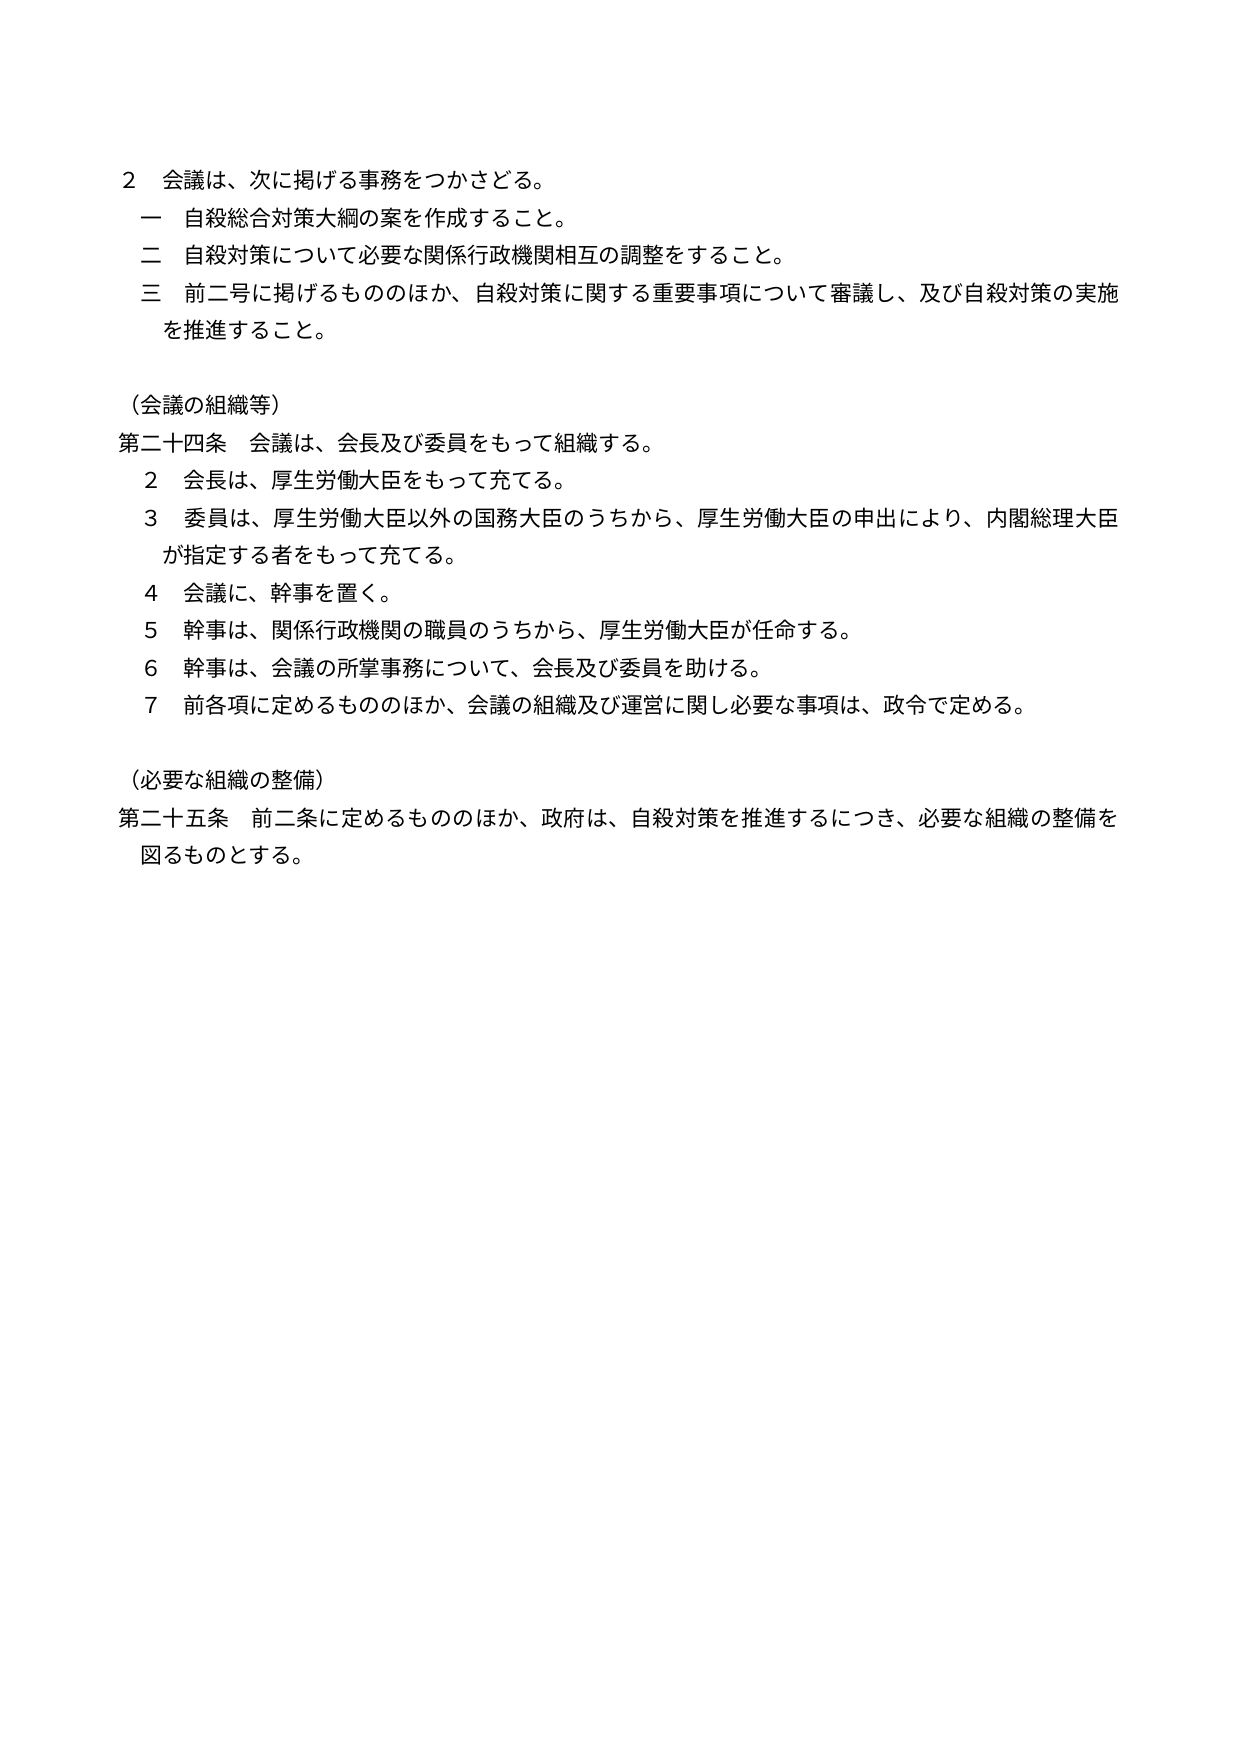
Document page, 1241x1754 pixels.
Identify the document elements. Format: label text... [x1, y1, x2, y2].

text （必要な組織の整備） [118, 761, 1122, 798]
text ２ 会議は、次に掲げる事務をつかさどる。 [118, 161, 1122, 198]
text （会議の組織等） [118, 386, 1122, 423]
text 第二十五条 前二条に定めるもののほか、政府は、自殺対策を推進するにつき、必要な組織の整備を図るものとする。 [118, 798, 1122, 873]
text 一 自殺総合対策大綱の案を作成すること。 [118, 198, 1122, 236]
text 第二十四条 会議は、会長及び委員をもって組織する。 [118, 423, 1122, 461]
text ６ 幹事は、会議の所掌事務について、会長及び委員を助ける。 [118, 648, 1122, 686]
text ７ 前各項に定めるもののほか、会議の組織及び運営に関し必要な事項は、政令で定める。 [118, 686, 1122, 723]
text 二 自殺対策について必要な関係行政機関相互の調整をすること。 [118, 236, 1122, 273]
text ３ 委員は、厚生労働大臣以外の国務大臣のうちから、厚生労働大臣の申出により、内閣総理大臣が指定する者をもって充てる。 [140, 498, 1122, 573]
text ２ 会長は、厚生労働大臣をもって充てる。 [118, 461, 1122, 498]
text 三 前二号に掲げるもののほか、自殺対策に関する重要事項について審議し、及び自殺対策の実施を推進すること。 [140, 273, 1122, 348]
text ４ 会議に、幹事を置く。 [118, 573, 1122, 611]
text ５ 幹事は、関係行政機関の職員のうちから、厚生労働大臣が任命する。 [118, 611, 1122, 648]
